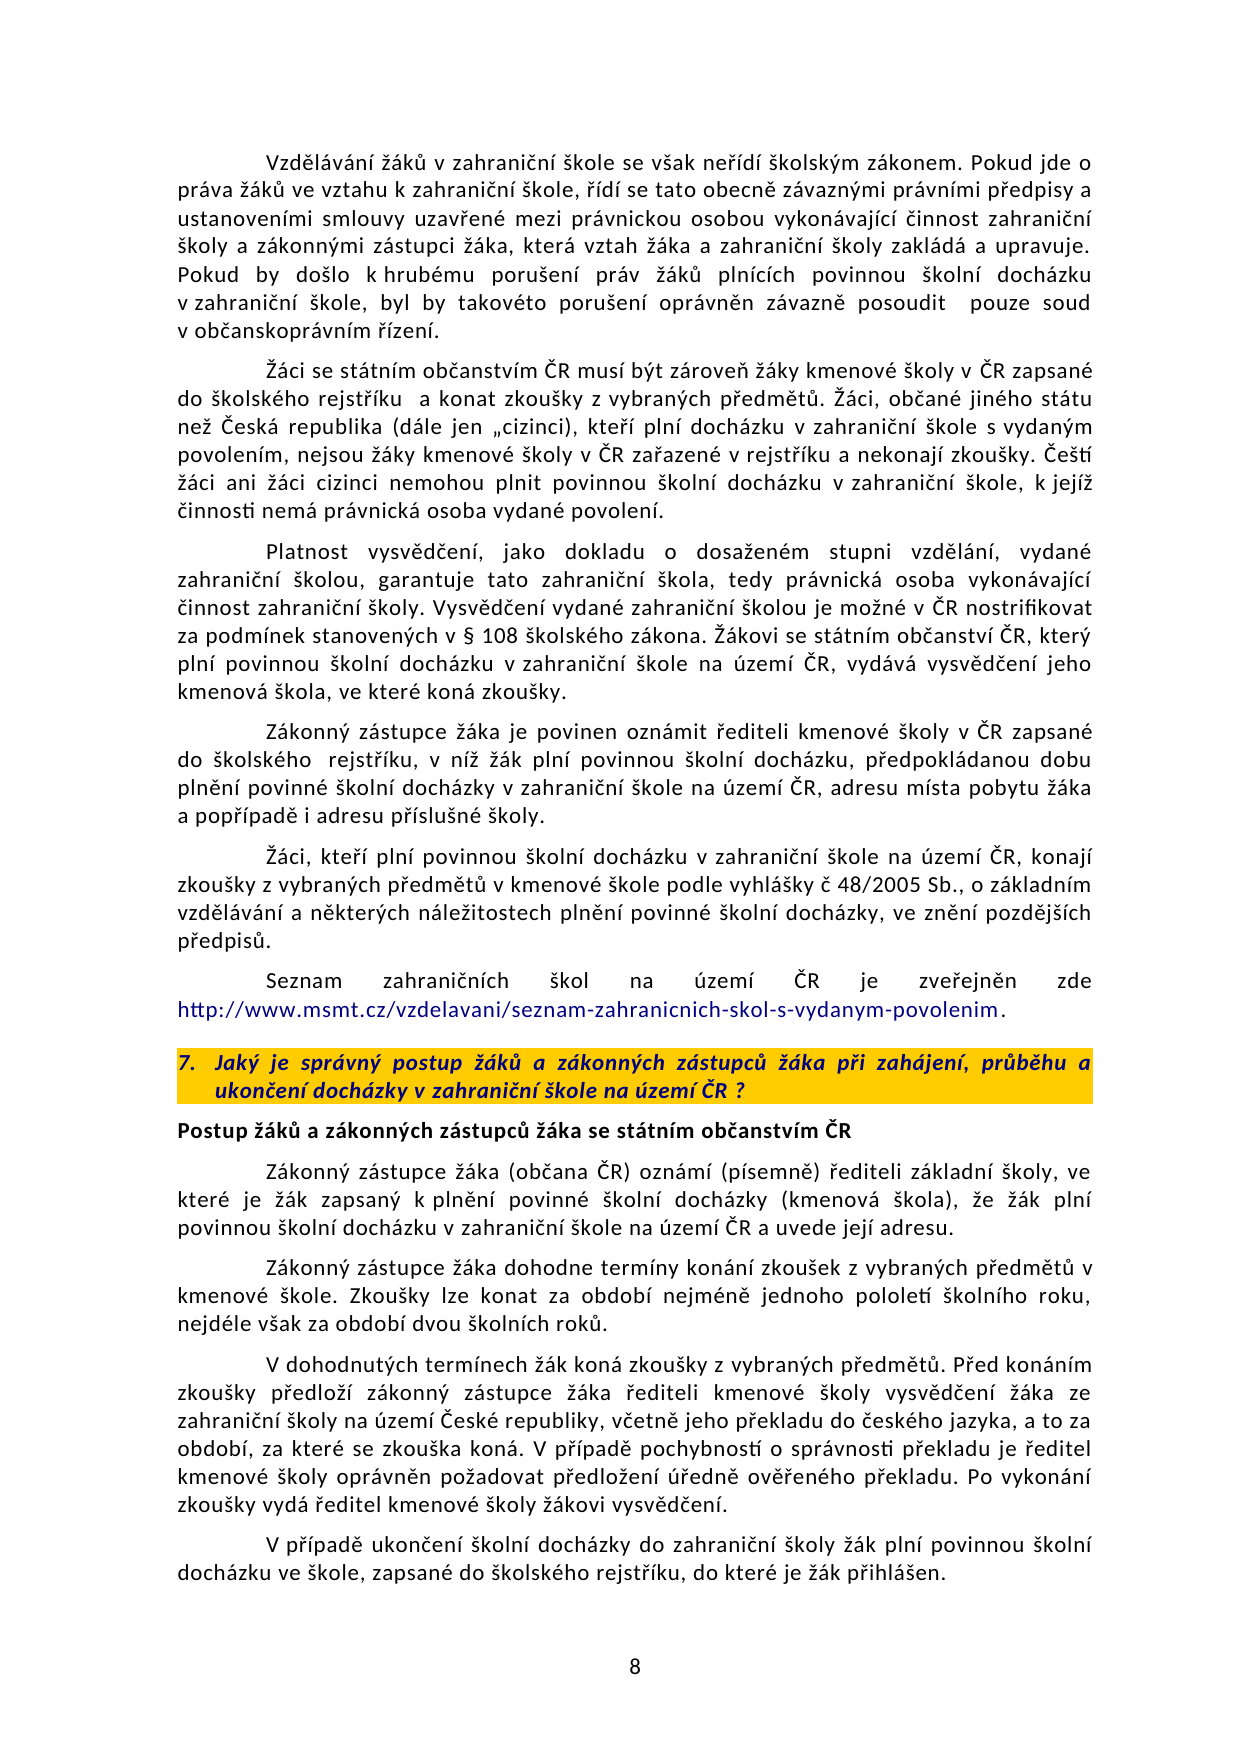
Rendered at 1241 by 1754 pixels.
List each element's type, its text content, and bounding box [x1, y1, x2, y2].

text Zákonný zástupce žáka dohodne termíny konání zkoušek z vybraných předmětů v kmenové škole. Zkoušky lze konat za období nejméně jednoho pololetí školního roku, nejdéle však za období dvou školních roků. [177, 1253, 1093, 1337]
text Zákonný zástupce žáka je povinen oznámit řediteli kmenové školy v ČR zapsané do školského rejstříku, v níž žák plní povinnou školní docházku, předpokládanou dobu plnění povinné školní docházky v zahraniční škole na území ČR, adresu místa pobytu žáka a popřípadě i adresu příslušné školy. [177, 717, 1093, 829]
text Vzdělávání žáků v zahraniční škole se však neřídí školským zákonem. Pokud jde o práva žáků ve vztahu k zahraniční škole, řídí se tato obecně závaznými právními předpisy a ustanoveními smlouvy uzavřené mezi právnickou osobou vykonávající činnost zahraniční školy a zákonnými zástupci žáka, která vztah žáka a zahraniční školy zakládá a upravuje. Pokud by došlo k hrubému porušení práv žáků plnících povinnou školní docházku v zahraniční škole, byl by takovéto porušení oprávněn závazně posoudit pouze soud v občanskoprávním řízení. [177, 148, 1093, 344]
text Jaký je správný postup žáků a zákonných zástupců žáka při zahájení, průběhu a ukončení docházky v zahraniční škole na území ČR ? [177, 1048, 1093, 1104]
text Žáci se státním občanstvím ČR musí být zároveň žáky kmenové školy v ČR zapsané do školského rejstříku a konat zkoušky z vybraných předmětů. Žáci, občané jiného státu než Česká republika (dále jen „cizinci), kteří plní docházku v zahraniční škole s vydaným povolením, nejsou žáky kmenové školy v ČR zařazené v rejstříku a nekonají zkoušky. Čeští žáci ani žáci cizinci nemohou plnit povinnou školní docházku v zahraniční škole, k jejíž činnosti nemá právnická osoba vydané povolení. [177, 356, 1093, 524]
text Postup žáků a zákonných zástupců žáka se státním občanstvím ČR [177, 1116, 1093, 1144]
text Seznam zahraničních škol na území ČR je zveřejněn zde http://www.msmt.cz/vzdelavani/seznam-zahranicnich-skol-s-vydanym-povolenim. [177, 967, 1093, 1023]
text V dohodnutých termínech žák koná zkoušky z vybraných předmětů. Před konáním zkoušky předloží zákonný zástupce žáka řediteli kmenové školy vysvědčení žáka ze zahraniční školy na území České republiky, včetně jeho překladu do českého jazyka, a to za období, za které se zkouška koná. V případě pochybností o správnosti překladu je ředitel kmenové školy oprávněn požadovat předložení úředně ověřeného překladu. Po vykonání zkoušky vydá ředitel kmenové školy žákovi vysvědčení. [177, 1350, 1093, 1518]
text Zákonný zástupce žáka (občana ČR) oznámí (písemně) řediteli základní školy, ve které je žák zapsaný k plnění povinné školní docházky (kmenová škola), že žák plní povinnou školní docházku v zahraniční škole na území ČR a uvede její adresu. [177, 1157, 1093, 1241]
text Žáci, kteří plní povinnou školní docházku v zahraniční škole na území ČR, konají zkoušky z vybraných předmětů v kmenové škole podle vyhlášky č 48/2005 Sb., o základním vzdělávání a některých náležitostech plnění povinné školní docházky, ve znění pozdějších předpisů. [177, 842, 1093, 954]
text Platnost vysvědčení, jako dokladu o dosaženém stupni vzdělání, vydané zahraniční školou, garantuje tato zahraniční škola, tedy právnická osoba vykonávající činnost zahraniční školy. Vysvědčení vydané zahraniční školou je možné v ČR nostrifikovat za podmínek stanovených v § 108 školského zákona. Žákovi se státním občanství ČR, který plní povinnou školní docházku v zahraniční škole na území ČR, vydává vysvědčení jeho kmenová škola, ve které koná zkoušky. [177, 537, 1093, 705]
text V případě ukončení školní docházky do zahraniční školy žák plní povinnou školní docházku ve škole, zapsané do školského rejstříku, do které je žák přihlášen. [177, 1531, 1093, 1587]
